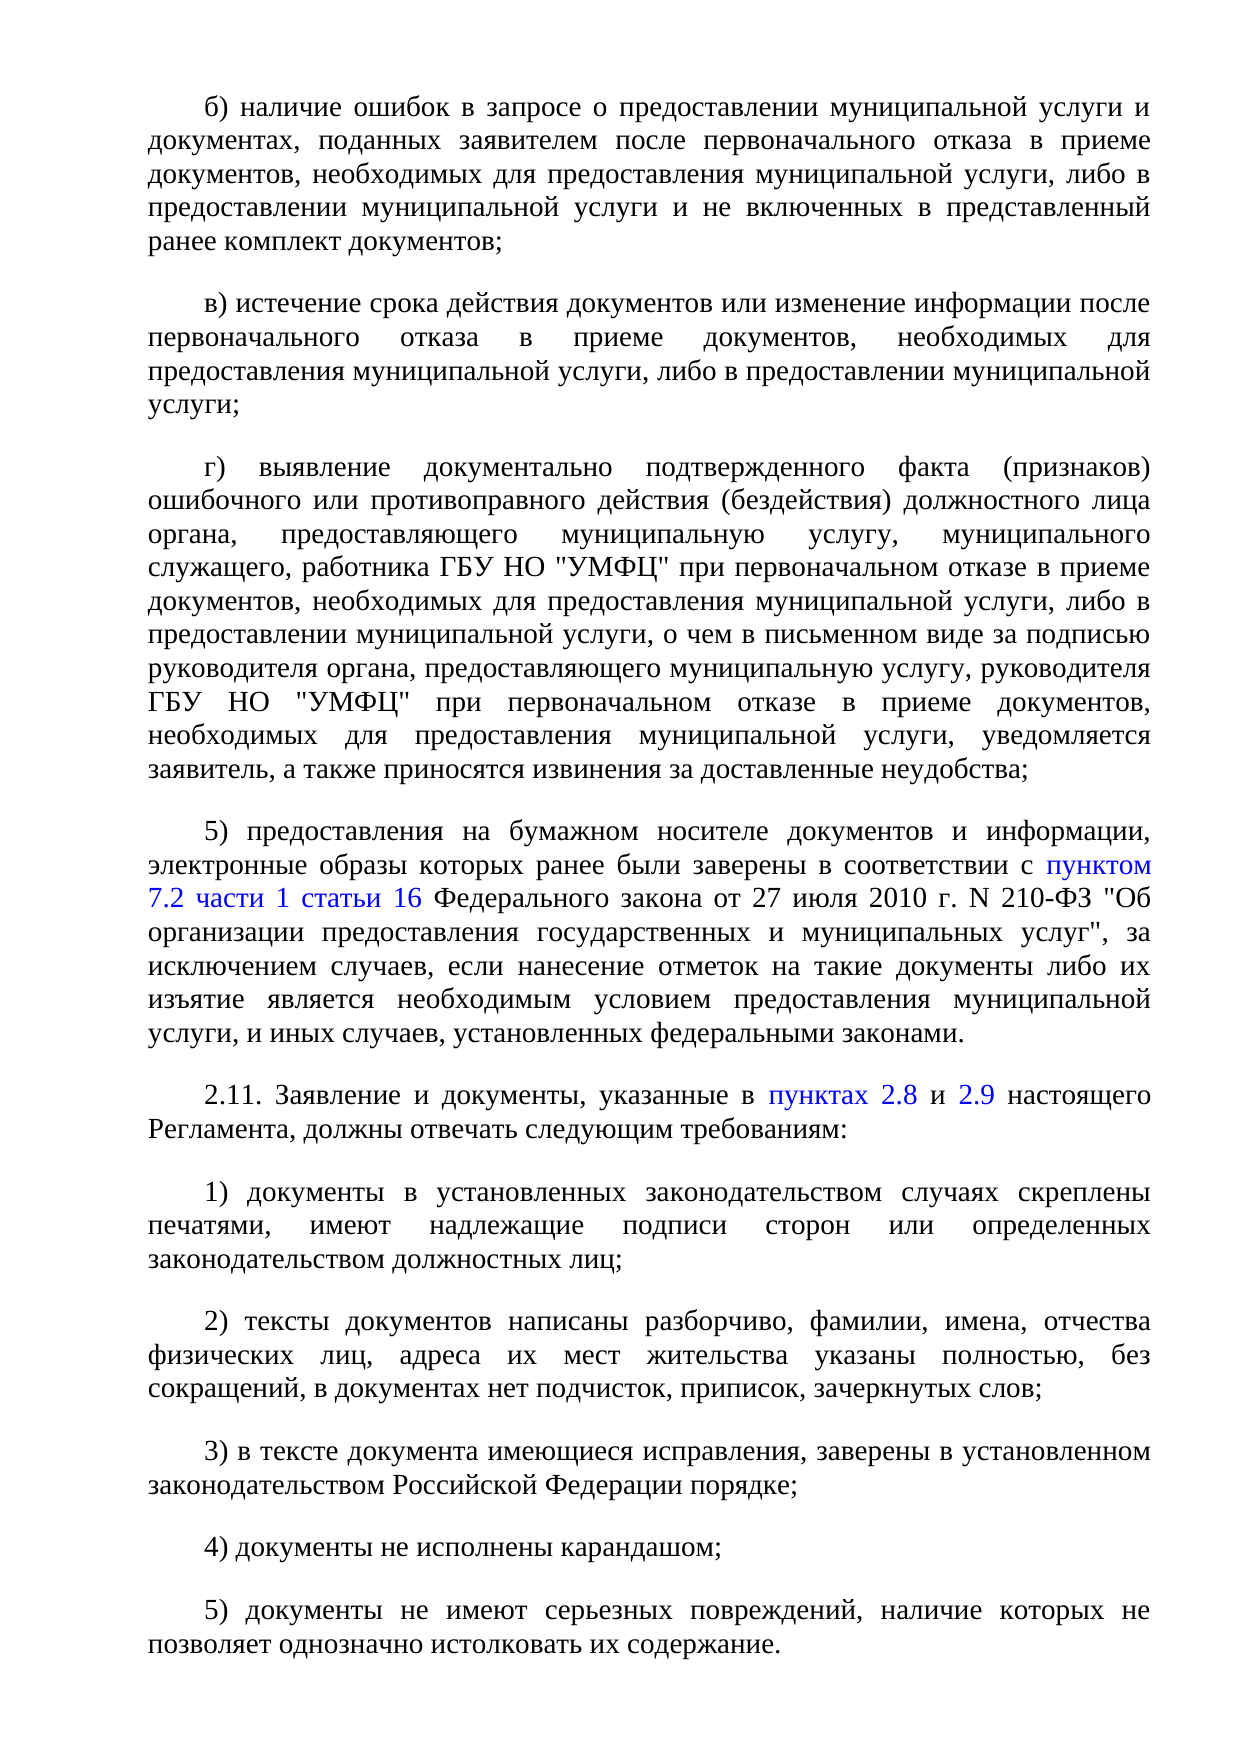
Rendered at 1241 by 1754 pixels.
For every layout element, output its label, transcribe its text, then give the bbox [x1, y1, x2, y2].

text 1) документы в установленных законодательством случаях скреплены печатями, имеют надлежащие подписи сторон или определенных законодательством должностных лиц; [148, 1174, 1152, 1274]
text 5) предоставления на бумажном носителе документов и информации, электронные образы которых ранее были заверены в соответствии с пунктом 7.2 части 1 статьи 16 Федерального закона от 27 июля 2010 г. N 210-ФЗ "Об организации предоставления государственных и муниципальных услуг", за исключением случаев, если нанесение отметок на такие документы либо их изъятие является необходимым условием предоставления муниципальной услуги, и иных случаев, установленных федеральными законами. [148, 813, 1152, 1048]
text 5) документы не имеют серьезных повреждений, наличие которых не позволяет однозначно истолковать их содержание. [148, 1592, 1152, 1659]
text 2.11. Заявление и документы, указанные в пунктах 2.8 и 2.9 настоящего Регламента, должны отвечать следующим требованиям: [148, 1077, 1152, 1144]
text 3) в тексте документа имеющиеся исправления, заверены в установленном законодательством Российской Федерации порядке; [148, 1433, 1152, 1500]
text 4) документы не исполнены карандашом; [148, 1529, 1152, 1563]
text в) истечение срока действия документов или изменение информации после первоначального отказа в приеме документов, необходимых для предоставления муниципальной услуги, либо в предоставлении муниципальной услуги; [148, 286, 1152, 420]
text б) наличие ошибок в запросе о предоставлении муниципальной услуги и документах, поданных заявителем после первоначального отказа в приеме документов, необходимых для предоставления муниципальной услуги, либо в предоставлении муниципальной услуги и не включенных в представленный ранее комплект документов; [148, 89, 1152, 256]
text 2) тексты документов написаны разборчиво, фамилии, имена, отчества физических лиц, адреса их мест жительства указаны полностью, без сокращений, в документах нет подчисток, приписок, зачеркнутых слов; [148, 1303, 1152, 1404]
text г) выявление документально подтвержденного факта (признаков) ошибочного или противоправного действия (бездействия) должностного лица органа, предоставляющего муниципальную услугу, муниципального служащего, работника ГБУ НО "УМФЦ" при первоначальном отказе в приеме документов, необходимых для предоставления муниципальной услуги, либо в предоставлении муниципальной услуги, о чем в письменном виде за подписью руководителя органа, предоставляющего муниципальную услугу, руководителя ГБУ НО "УМФЦ" при первоначальном отказе в приеме документов, необходимых для предоставления муниципальной услуги, уведомляется заявитель, а также приносятся извинения за доставленные неудобства; [148, 449, 1152, 784]
